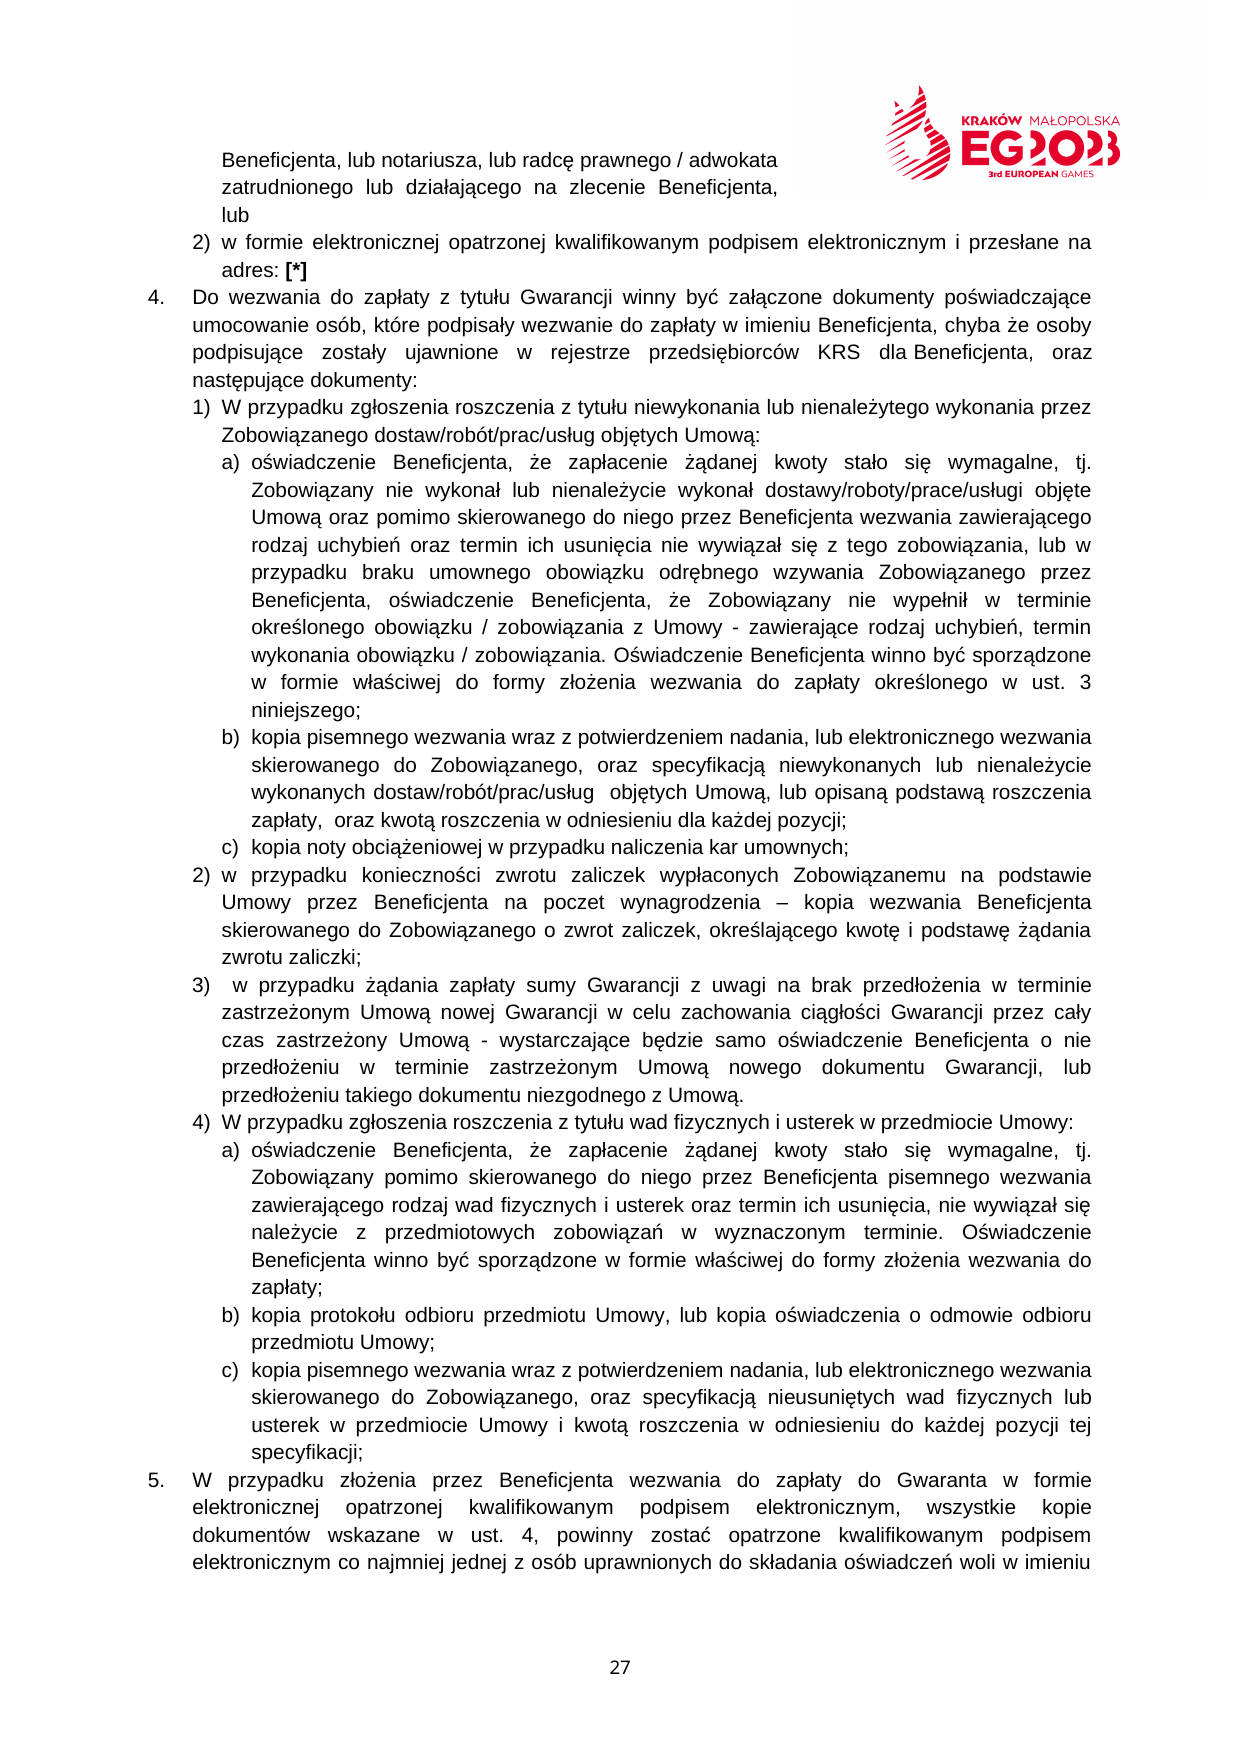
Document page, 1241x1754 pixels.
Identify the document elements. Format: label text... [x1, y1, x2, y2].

list kopia pisemnego wezwania wraz z potwierdzeniem nadania, lub elektronicznego wezwania skierowanego do Zobowiązanego, oraz specyfikacją nieusuniętych wad fizycznych lub usterek w przedmiocie Umowy i kwotą roszczenia w odniesieniu do każdej pozycji tej specyfikacji; [221, 1358, 1093, 1464]
list kopia pisemnego wezwania wraz z potwierdzeniem nadania, lub elektronicznego wezwania skierowanego do Zobowiązanego, oraz specyfikacją niewykonanych lub nienależycie wykonanych dostaw/robót/prac/usług objętych Umową, lub opisaną podstawą roszczenia zapłaty, oraz kwotą roszczenia w odniesieniu dla każdej pozycji; [221, 725, 1093, 832]
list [148, 1468, 1093, 1574]
list w przypadku żądania zapłaty sumy Gwarancji z uwagi na brak przedłożenia w terminie zastrzeżonym Umową nowej Gwarancji w celu zachowania ciągłości Gwarancji przez cały czas zastrzeżony Umową - wystarczające będzie samo oświadczenie Beneficjenta o nie przedłożeniu w terminie zastrzeżonym Umową nowego dokumentu Gwarancji, lub przedłożeniu takiego dokumentu niezgodnego z Umową. [192, 973, 1093, 1107]
list kopia noty obciążeniowej w przypadku naliczenia kar umownych; [221, 835, 1093, 859]
list kopia protokołu odbioru przedmiotu Umowy, lub kopia oświadczenia o odmowie odbioru przedmiotu Umowy; [221, 1303, 1093, 1354]
list W przypadku zgłoszenia roszczenia z tytułu niewykonania lub nienależytego wykonania przez Zobowiązanego dostaw/robót/prac/usług objętych Umową: [192, 395, 1093, 447]
list Do wezwania do zapłaty z tytułu Gwarancji winny być załączone dokumenty poświadczające umocowanie osób, które podpisały wezwanie do zapłaty w imieniu Beneficjenta, chyba że osoby podpisujące zostały ujawnione w rejestrze przedsiębiorców KRS dla Beneficjenta, oraz następujące dokumenty: [148, 285, 1093, 392]
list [192, 148, 1093, 227]
list w przypadku konieczności zwrotu zaliczek wypłaconych Zobowiązanemu na podstawie Umowy przez Beneficjenta na poczet wynagrodzenia – kopia wezwania Beneficjenta skierowanego do Zobowiązanego o zwrot zaliczek, określającego kwotę i podstawę żądania zwrotu zaliczki; [192, 863, 1093, 969]
list oświadczenie Beneficjenta, że zapłacenie żądanej kwoty stało się wymagalne, tj. Zobowiązany pomimo skierowanego do niego przez Beneficjenta pisemnego wezwania zawierającego rodzaj wad fizycznych i usterek oraz termin ich usunięcia, nie wywiązał się należycie z przedmiotowych zobowiązań w wyznaczonym terminie. Oświadczenie Beneficjenta winno być sporządzone w formie właściwej do formy złożenia wezwania do zapłaty; [221, 1138, 1093, 1299]
list oświadczenie Beneficjenta, że zapłacenie żądanej kwoty stało się wymagalne, tj. Zobowiązany nie wykonał lub nienależycie wykonał dostawy/roboty/prace/usługi objęte Umową oraz pomimo skierowanego do niego przez Beneficjenta wezwania zawierającego rodzaj uchybień oraz termin ich usunięcia nie wywiązał się z tego zobowiązania, lub w przypadku braku umownego obowiązku odrębnego wzywania Zobowiązanego przez Beneficjenta, oświadczenie Beneficjenta, że Zobowiązany nie wypełnił w terminie określonego obowiązku / zobowiązania z Umowy - zawierające rodzaj uchybień, termin wykonania obowiązku / zobowiązania. Oświadczenie Beneficjenta winno być sporządzone w formie właściwej do formy złożenia wezwania do zapłaty określonego w ust. 3 niniejszego; [221, 450, 1093, 722]
list W przypadku zgłoszenia roszczenia z tytułu wad fizycznych i usterek w przedmiocie Umowy: [192, 1110, 1093, 1134]
list w formie elektronicznej opatrzonej kwalifikowanym podpisem elektronicznym i przesłane na adres: [*] [192, 230, 1093, 282]
picture [797, 0, 1208, 197]
